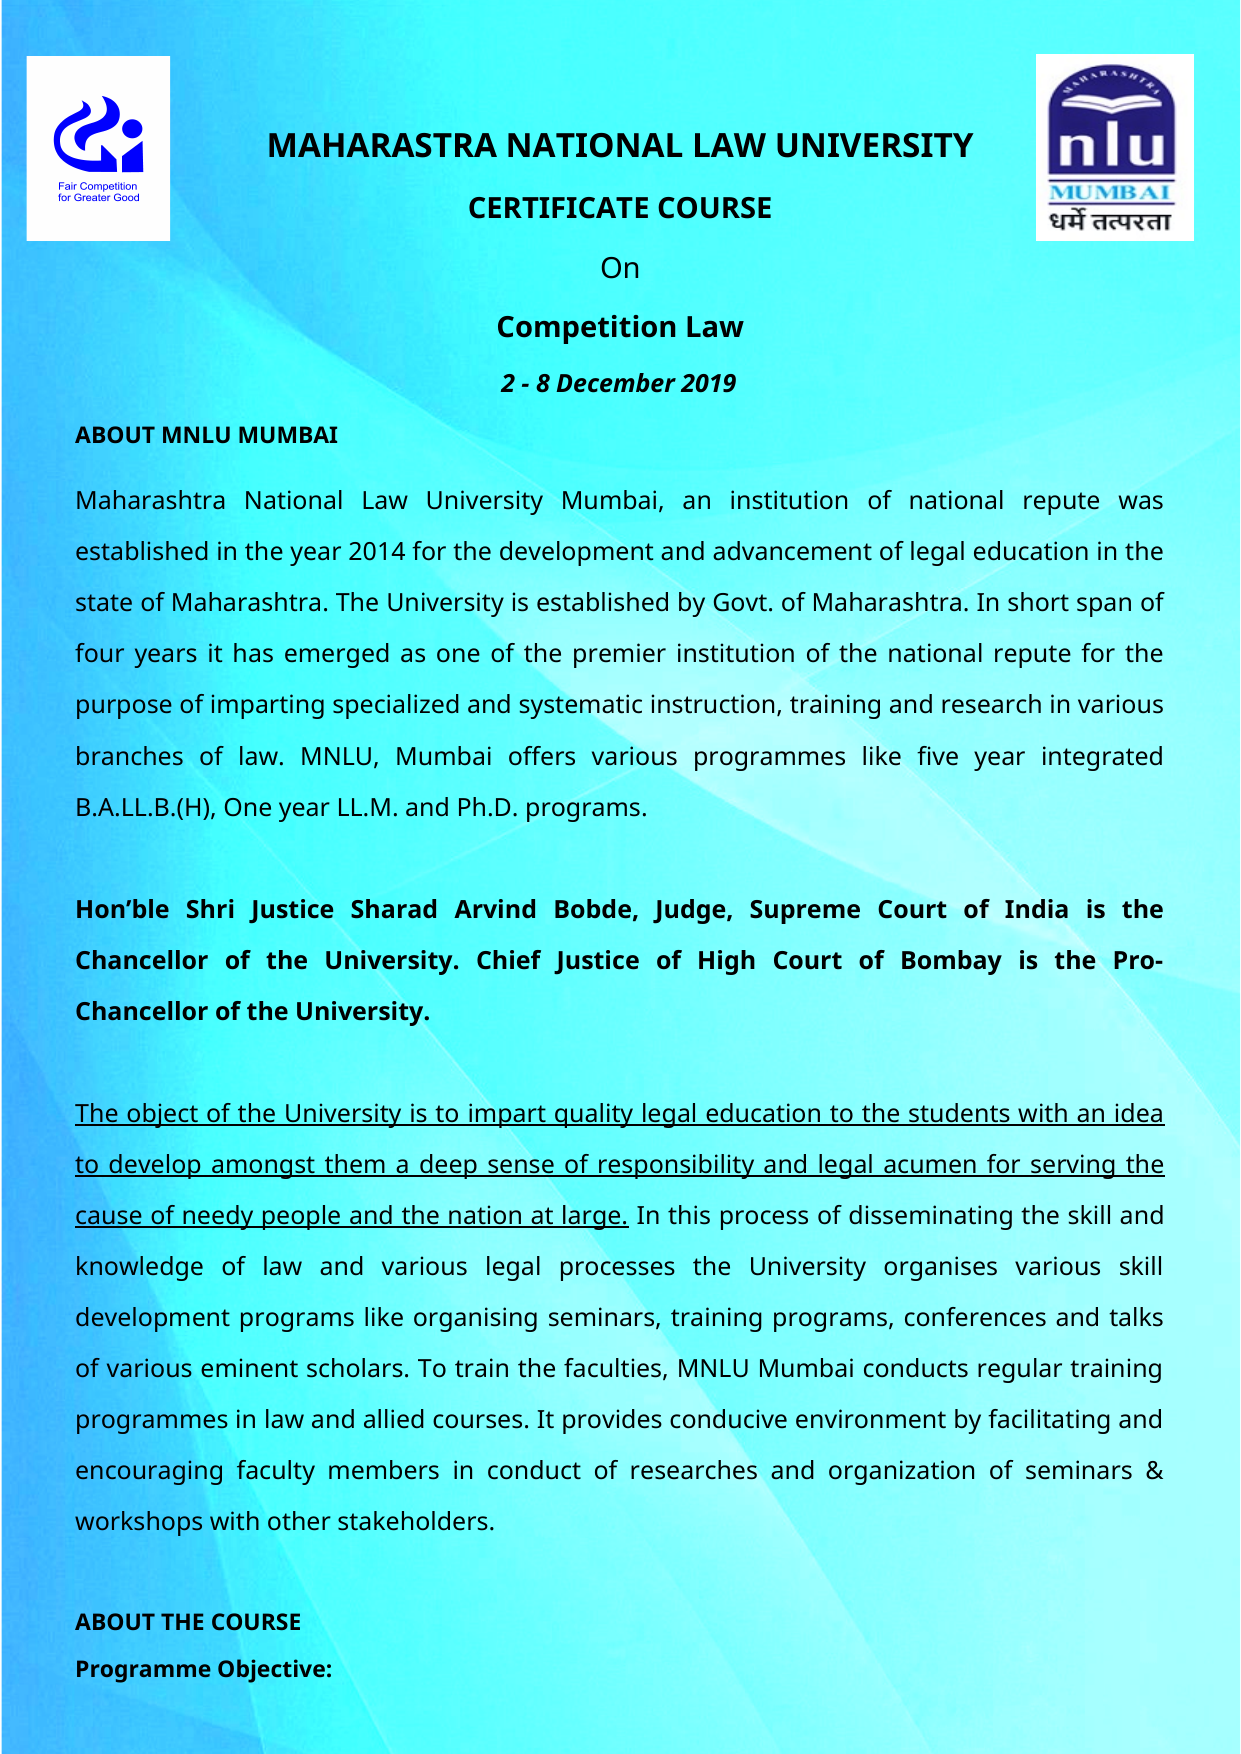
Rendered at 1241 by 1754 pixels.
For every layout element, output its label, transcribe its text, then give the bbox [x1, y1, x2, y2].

text CERTIFICATE COURSE [171, 187, 1036, 227]
text ABOUT MNLU MUMBAI [75, 419, 1165, 451]
text Hon’ble Shri Justice Sharad Arvind Bobde, Judge, Supreme Court of India is the Chancellor of the University. Chief Justice of High Court of Bombay is the Pro-Chancellor of the University. [75, 891, 1165, 1027]
text 2 - 8 December 2019 [75, 366, 1165, 400]
picture [26, 56, 171, 241]
text Maharashtra National Law University Mumbai, an institution of national repute was established in the year 2014 for the development and advancement of legal education in the state of Maharashtra. The University is established by Govt. of Maharashtra. In short span of four years it has emerged as one of the premier institution of the national repute for the purpose of imparting specialized and systematic instruction, training and research in various branches of law. MNLU, Mumbai offers various programmes like five year integrated B.A.LL.B.(H), One year LL.M. and Ph.D. programs. [75, 483, 1165, 823]
text MAHARASTRA NATIONAL LAW UNIVERSITY [171, 122, 1036, 167]
text The object of the University is to impart quality legal education to the students with an idea to develop amongst them a deep sense of responsibility and legal acumen for serving the cause of needy people and the nation at large. In this process of disseminating the skill and knowledge of law and various legal processes the University organises various skill development programs like organising seminars, training programs, conferences and talks of various eminent scholars. To train the faculties, MNLU Mumbai conducts regular training programmes in law and allied courses. It provides conducive environment by facilitating and encouraging faculty members in conduct of researches and organization of seminars & workshops with other stakeholders. [75, 1177, 1165, 1538]
text On [75, 247, 1165, 287]
text Programme Objective: [75, 1653, 1165, 1684]
text The object of the University is to impart quality legal education to the students with an idea to develop amongst them a deep sense of responsibility and legal acumen for serving the cause of needy people and the nation at large. In this process of disseminating the skill and knowledge of law and various legal processes the University organises various skill development programs like organising seminars, training programs, conferences and talks of various eminent scholars. To train the faculties, MNLU Mumbai conducts regular training programmes in law and allied courses. It provides conducive environment by facilitating and encouraging faculty members in conduct of researches and organization of seminars & workshops with other stakeholders. [75, 1126, 1165, 1175]
picture [1036, 54, 1194, 241]
text Competition Law [75, 306, 1165, 346]
text ABOUT THE COURSE [75, 1606, 1165, 1637]
